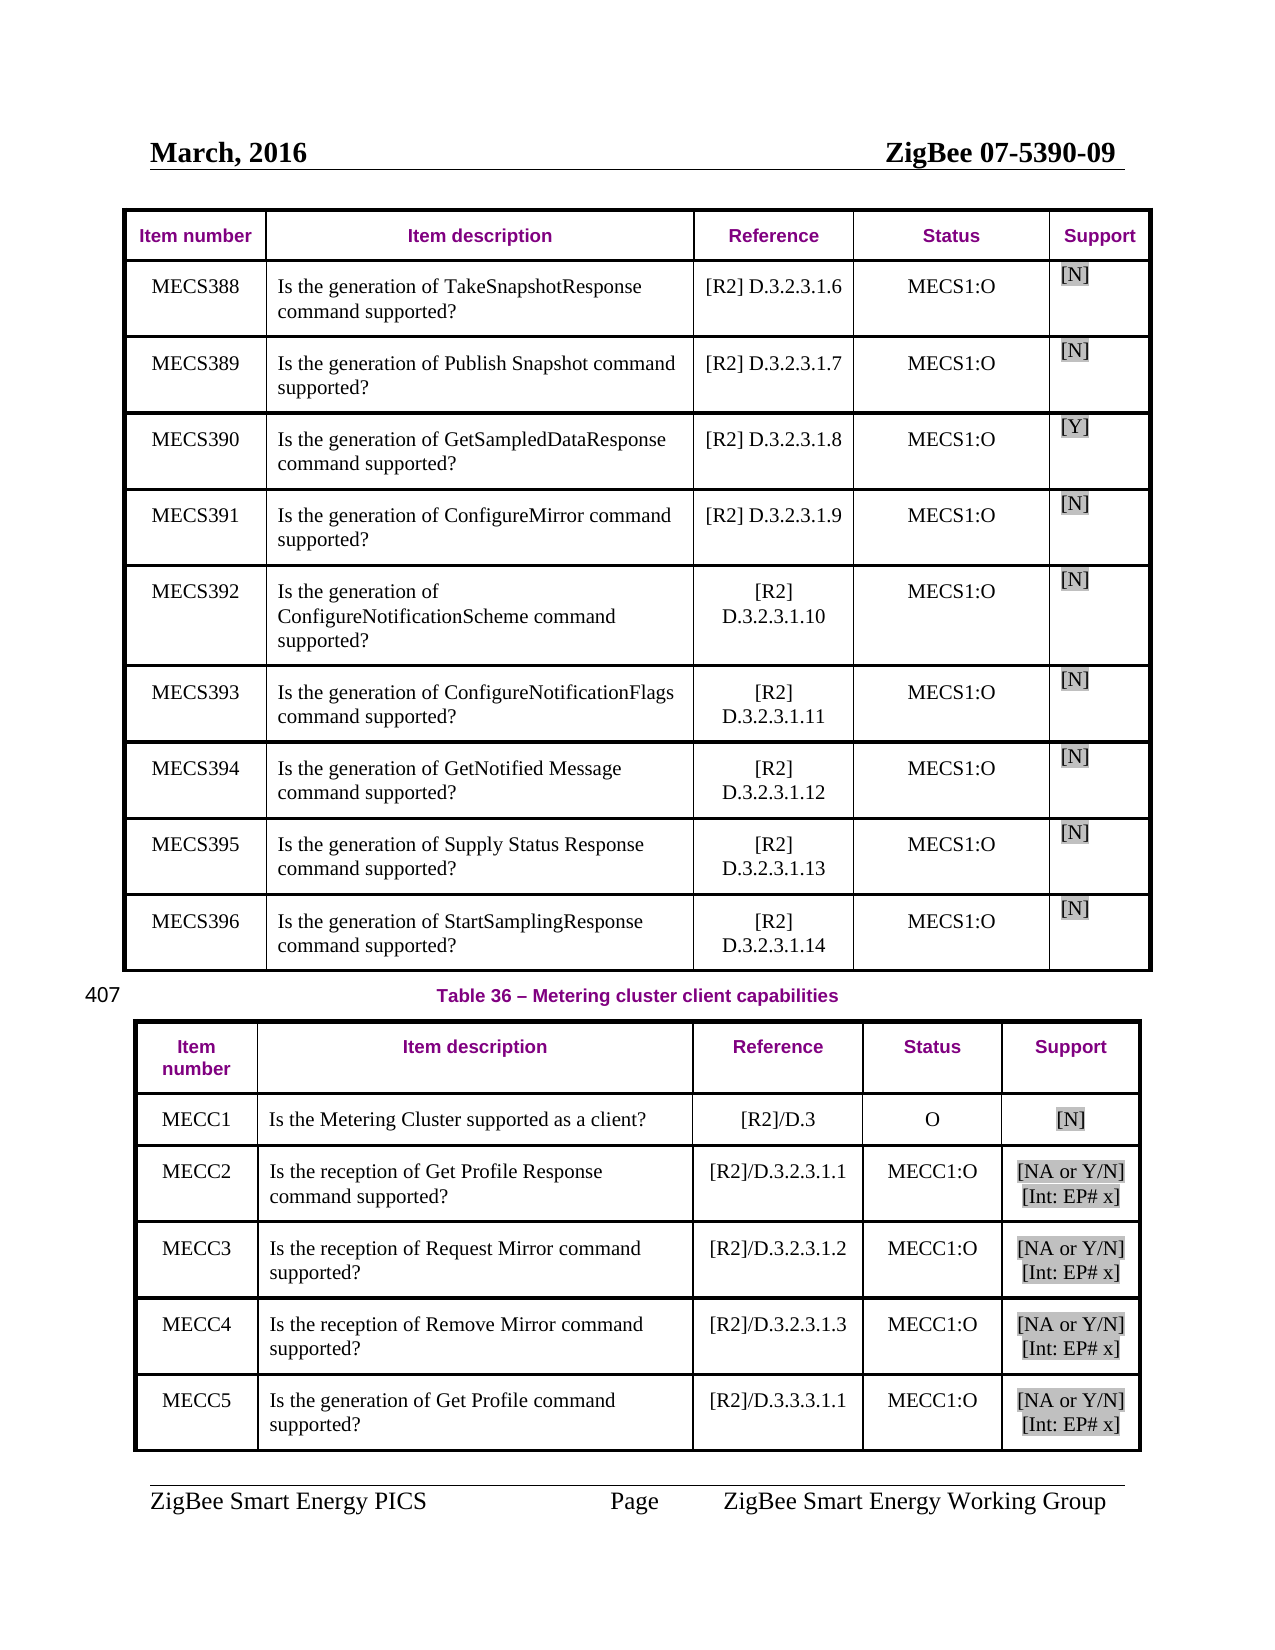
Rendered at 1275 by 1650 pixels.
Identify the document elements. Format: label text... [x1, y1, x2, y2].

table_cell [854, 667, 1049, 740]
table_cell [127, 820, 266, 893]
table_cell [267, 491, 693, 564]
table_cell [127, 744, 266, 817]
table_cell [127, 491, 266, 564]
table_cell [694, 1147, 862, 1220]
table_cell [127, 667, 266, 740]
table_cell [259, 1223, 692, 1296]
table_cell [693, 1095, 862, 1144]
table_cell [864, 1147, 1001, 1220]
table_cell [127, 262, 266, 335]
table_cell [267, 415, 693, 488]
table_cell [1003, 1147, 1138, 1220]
table_header Item number [127, 212, 265, 259]
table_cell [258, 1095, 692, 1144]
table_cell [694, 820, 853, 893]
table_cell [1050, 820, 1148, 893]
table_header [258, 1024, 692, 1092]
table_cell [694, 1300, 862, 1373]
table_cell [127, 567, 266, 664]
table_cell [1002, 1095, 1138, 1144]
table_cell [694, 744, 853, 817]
table_header Status [854, 212, 1049, 259]
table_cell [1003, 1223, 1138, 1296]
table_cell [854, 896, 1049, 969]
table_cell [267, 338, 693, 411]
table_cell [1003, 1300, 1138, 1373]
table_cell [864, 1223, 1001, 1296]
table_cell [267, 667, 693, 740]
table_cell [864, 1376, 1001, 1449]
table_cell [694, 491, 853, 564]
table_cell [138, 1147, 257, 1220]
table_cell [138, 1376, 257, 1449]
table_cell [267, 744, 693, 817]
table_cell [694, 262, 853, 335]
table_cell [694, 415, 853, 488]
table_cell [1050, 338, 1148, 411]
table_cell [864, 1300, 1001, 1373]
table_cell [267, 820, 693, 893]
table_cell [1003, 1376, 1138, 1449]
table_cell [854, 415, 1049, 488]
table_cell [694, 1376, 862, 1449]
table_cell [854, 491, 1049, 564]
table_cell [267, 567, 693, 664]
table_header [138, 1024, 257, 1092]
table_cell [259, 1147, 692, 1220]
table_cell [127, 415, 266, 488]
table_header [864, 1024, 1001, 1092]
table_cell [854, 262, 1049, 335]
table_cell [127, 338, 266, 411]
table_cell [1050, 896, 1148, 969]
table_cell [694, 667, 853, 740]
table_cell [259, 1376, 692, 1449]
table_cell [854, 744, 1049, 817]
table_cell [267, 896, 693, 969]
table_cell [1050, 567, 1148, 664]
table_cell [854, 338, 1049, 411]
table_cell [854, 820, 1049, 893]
table_header Reference [695, 212, 853, 259]
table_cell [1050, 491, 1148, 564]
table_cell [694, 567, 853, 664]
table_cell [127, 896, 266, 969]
table_header Item description [267, 212, 693, 259]
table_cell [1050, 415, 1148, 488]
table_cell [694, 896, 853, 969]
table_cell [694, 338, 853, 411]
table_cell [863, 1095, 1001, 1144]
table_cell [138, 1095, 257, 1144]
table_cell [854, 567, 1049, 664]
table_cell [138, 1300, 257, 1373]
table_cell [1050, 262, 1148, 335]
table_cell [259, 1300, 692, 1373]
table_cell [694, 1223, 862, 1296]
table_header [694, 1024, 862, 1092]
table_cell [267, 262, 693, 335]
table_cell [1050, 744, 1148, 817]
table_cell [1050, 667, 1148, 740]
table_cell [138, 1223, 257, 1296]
table_header Support [1050, 212, 1148, 259]
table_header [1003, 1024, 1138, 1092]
